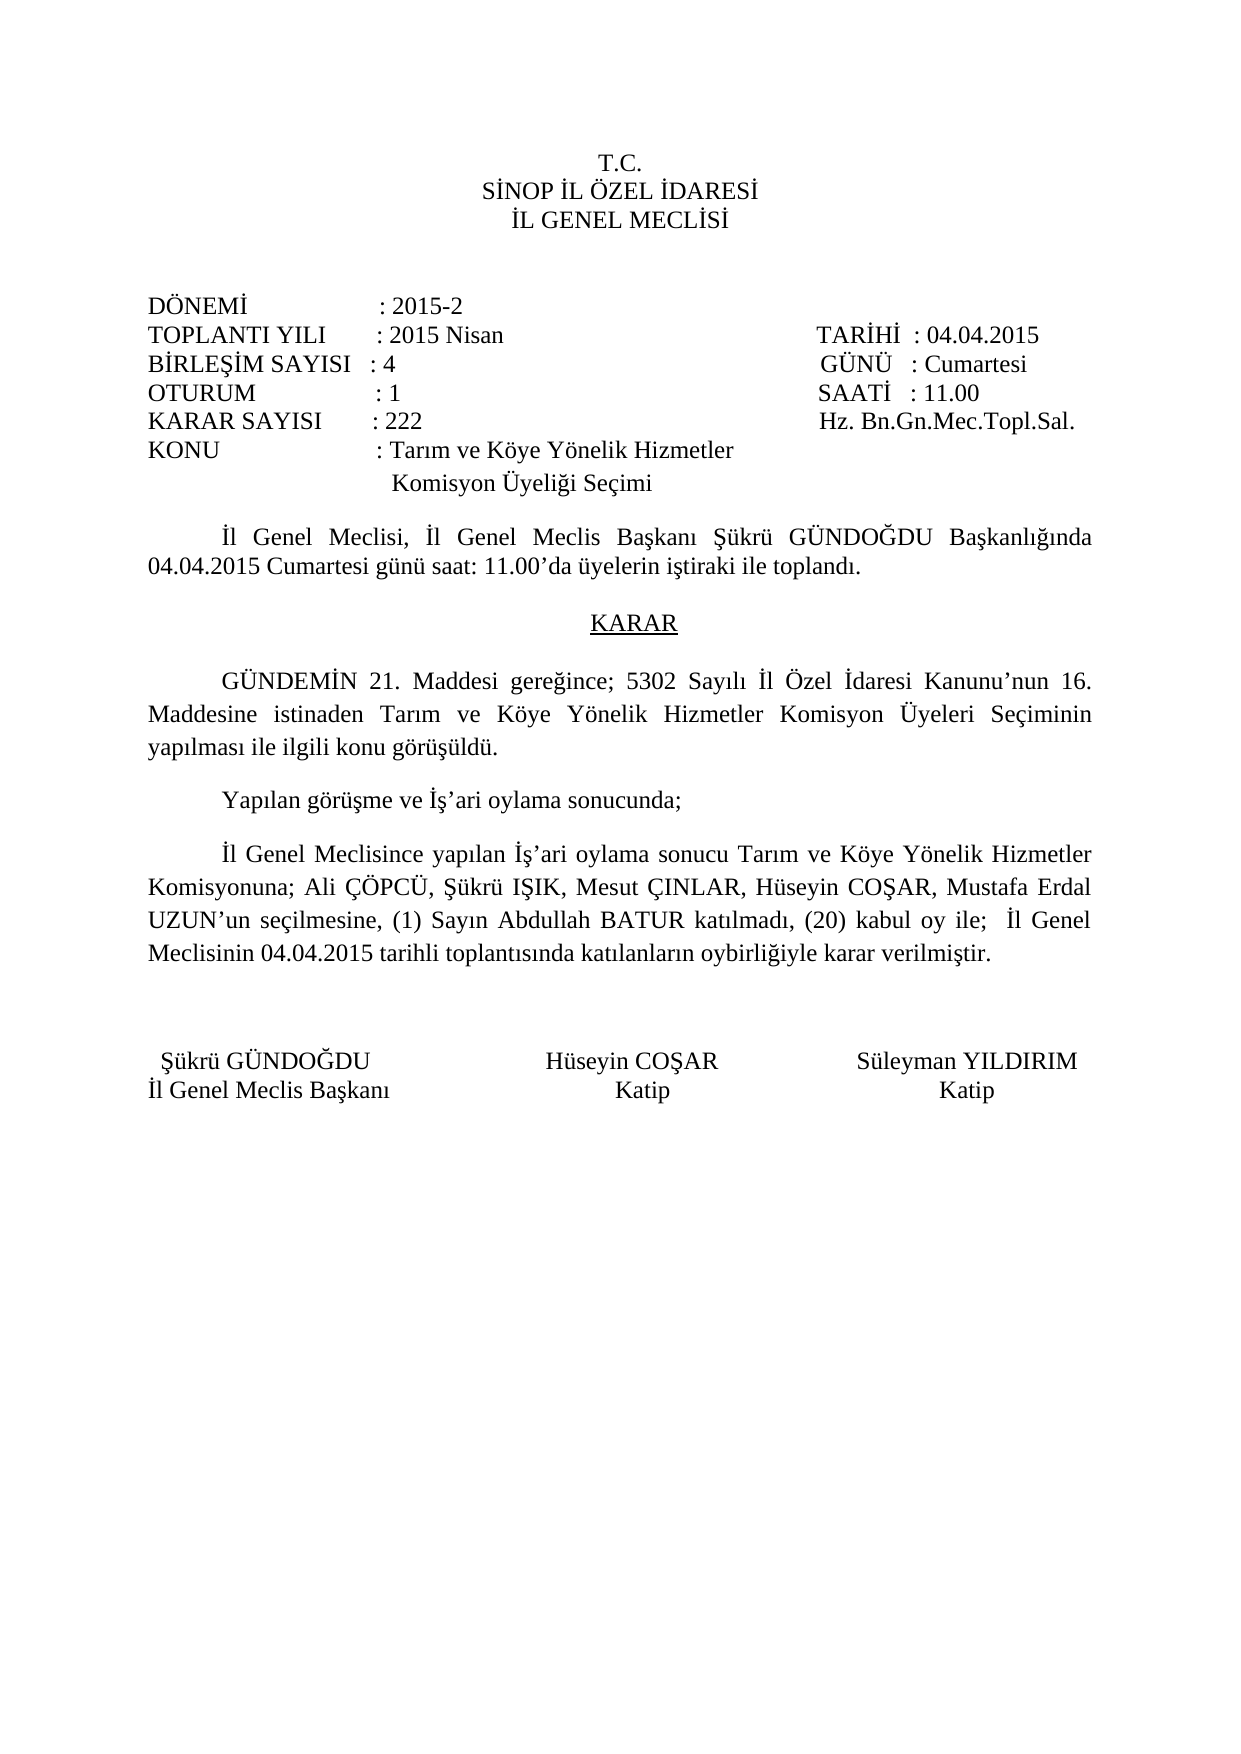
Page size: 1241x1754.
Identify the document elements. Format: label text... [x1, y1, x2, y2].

text TOPLANTI YILI : 2015 Nisan TARİHİ : 04.04.2015 [148, 320, 1093, 349]
text İL GENEL MECLİSİ [148, 205, 1093, 234]
text KARAR SAYISI : 222 Hz. Bn.Gn.Mec.Topl.Sal. [148, 406, 1093, 435]
text KARAR [516, 608, 1093, 637]
text Yapılan görüşme ve İş’ari oylama sonucunda; [148, 786, 1093, 814]
text İl Genel Meclisi, İl Genel Meclis Başkanı Şükrü GÜNDOĞDU Başkanlığında 04.04.2015 Cumartesi günü saat: 11.00’da üyelerin iştiraki ile toplandı. [148, 522, 1093, 579]
text SİNOP İL ÖZEL İDARESİ [148, 176, 1093, 205]
text BİRLEŞİM SAYISI : 4 GÜNÜ : Cumartesi [148, 349, 1093, 378]
text GÜNDEMİN 21. Maddesi gereğince; 5302 Sayılı İl Özel İdaresi Kanunu’nun 16. Maddesine istinaden Tarım ve Köye Yönelik Hizmetler Komisyon Üyeleri Seçiminin yapılması ile ilgili konu görüşüldü. [148, 666, 1093, 761]
text DÖNEMİ : 2015-2 [148, 291, 1093, 320]
text KONU : Tarım ve Köye Yönelik Hizmetler Komisyon Üyeliği Seçimi [148, 435, 1093, 497]
text Şükrü GÜNDOĞDU Hüseyin COŞAR Süleyman YILDIRIM [148, 1046, 1093, 1075]
text OTURUM : 1 SAATİ : 11.00 [148, 378, 1093, 406]
text T.C. [148, 148, 1093, 176]
text İl Genel Meclis Başkanı Katip Katip [148, 1075, 1093, 1104]
text İl Genel Meclisince yapılan İş’ari oylama sonucu Tarım ve Köye Yönelik Hizmetler Komisyonuna; Ali ÇÖPCÜ, Şükrü IŞIK, Mesut ÇINLAR, Hüseyin COŞAR, Mustafa Erdal UZUN’un seçilmesine, (1) Sayın Abdullah BATUR katılmadı, (20) kabul oy ile; İl Genel Meclisinin 04.04.2015 tarihli toplantısında katılanların oybirliğiyle karar verilmiştir. [148, 839, 1093, 967]
